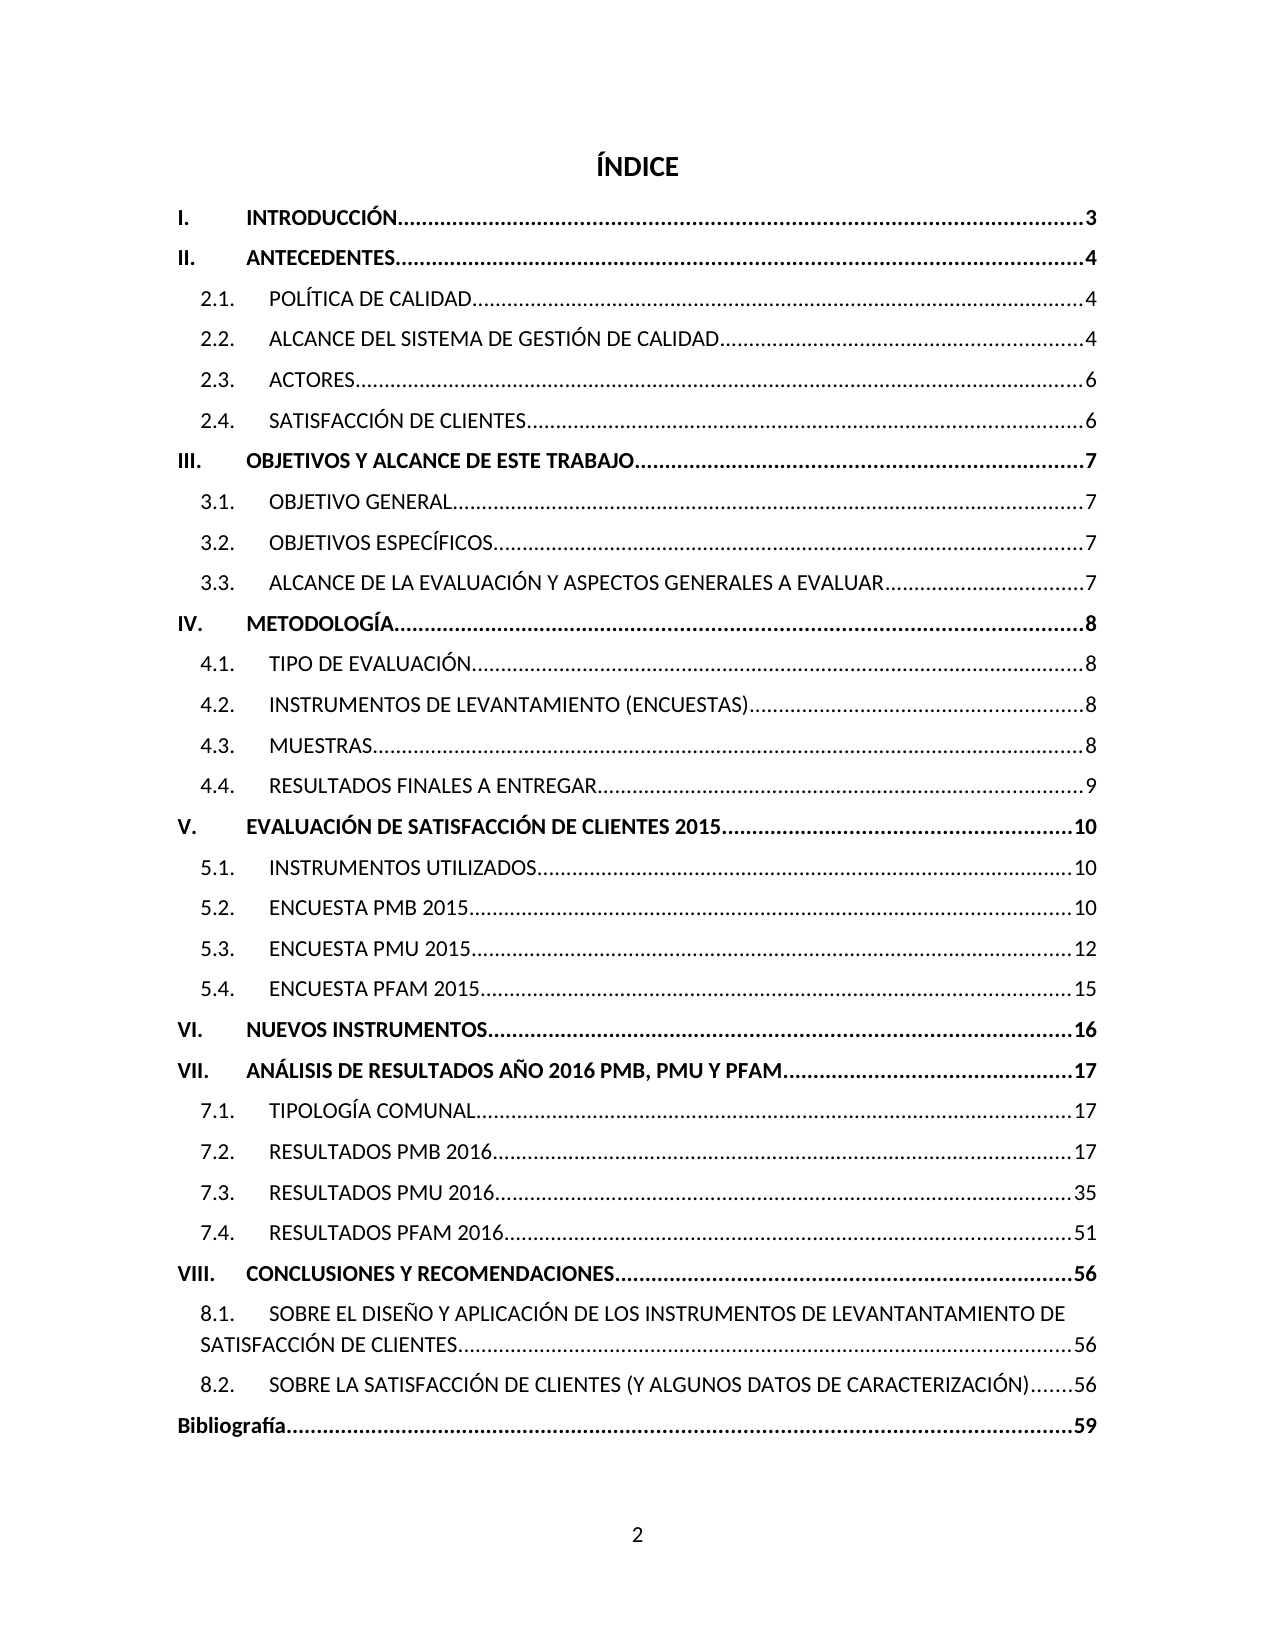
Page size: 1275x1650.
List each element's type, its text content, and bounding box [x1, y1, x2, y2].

text V. EVALUACIÓN DE SATISFACCIÓN DE CLIENTES 2015 10 [177, 812, 1098, 840]
text II. ANTECEDENTES 4 [177, 243, 1098, 271]
text III. OBJETIVOS Y ALCANCE DE ESTE TRABAJO 7 [177, 446, 1098, 474]
text 4.3. MUESTRAS 8 [200, 731, 1098, 759]
text 5.4. ENCUESTA PFAM 2015 15 [200, 974, 1098, 1003]
text ÍNDICE [177, 148, 1098, 183]
text 2.4. SATISFACCIÓN DE CLIENTES 6 [200, 406, 1098, 434]
text 7.3. RESULTADOS PMU 2016 35 [200, 1178, 1098, 1206]
text 2.2. ALCANCE DEL SISTEMA DE GESTIÓN DE CALIDAD 4 [200, 324, 1098, 353]
text 2.3. ACTORES 6 [200, 365, 1098, 393]
text IV. METODOLOGÍA 8 [177, 609, 1098, 637]
text 8.2. SOBRE LA SATISFACCIÓN DE CLIENTES (Y ALGUNOS DATOS DE CARACTERIZACIÓN) 56 [200, 1370, 1098, 1398]
text 7.4. RESULTADOS PFAM 2016 51 [200, 1218, 1098, 1246]
text Bibliografía 59 [177, 1411, 1098, 1439]
text 3.1. OBJETIVO GENERAL 7 [200, 487, 1098, 515]
text 4.2. INSTRUMENTOS DE LEVANTAMIENTO (ENCUESTAS) 8 [200, 690, 1098, 718]
text 2.1. POLÍTICA DE CALIDAD 4 [200, 284, 1098, 312]
text 7.1. TIPOLOGÍA COMUNAL 17 [200, 1096, 1098, 1124]
text 4.1. TIPO DE EVALUACIÓN 8 [200, 649, 1098, 678]
text 5.3. ENCUESTA PMU 2015 12 [200, 934, 1098, 962]
text VI. NUEVOS INSTRUMENTOS 16 [177, 1015, 1098, 1043]
text 3.2. OBJETIVOS ESPECÍFICOS 7 [200, 528, 1098, 556]
text VII. ANÁLISIS DE RESULTADOS AÑO 2016 PMB, PMU Y PFAM 17 [177, 1056, 1098, 1084]
text VIII. CONCLUSIONES Y RECOMENDACIONES 56 [177, 1259, 1098, 1287]
text 7.2. RESULTADOS PMB 2016 17 [200, 1137, 1098, 1165]
text 5.2. ENCUESTA PMB 2015 10 [200, 893, 1098, 921]
text I. INTRODUCCIÓN 3 [177, 203, 1098, 231]
text 4.4. RESULTADOS FINALES A ENTREGAR 9 [200, 771, 1098, 799]
text 3.3. ALCANCE DE LA EVALUACIÓN Y ASPECTOS GENERALES A EVALUAR 7 [200, 568, 1098, 596]
text 5.1. INSTRUMENTOS UTILIZADOS 10 [200, 853, 1098, 881]
text 8.1. SOBRE EL DISEÑO Y APLICACIÓN DE LOS INSTRUMENTOS DE LEVANTANTAMIENTO DE SATISFACCIÓN DE CLIENTES 56 [200, 1299, 1098, 1358]
